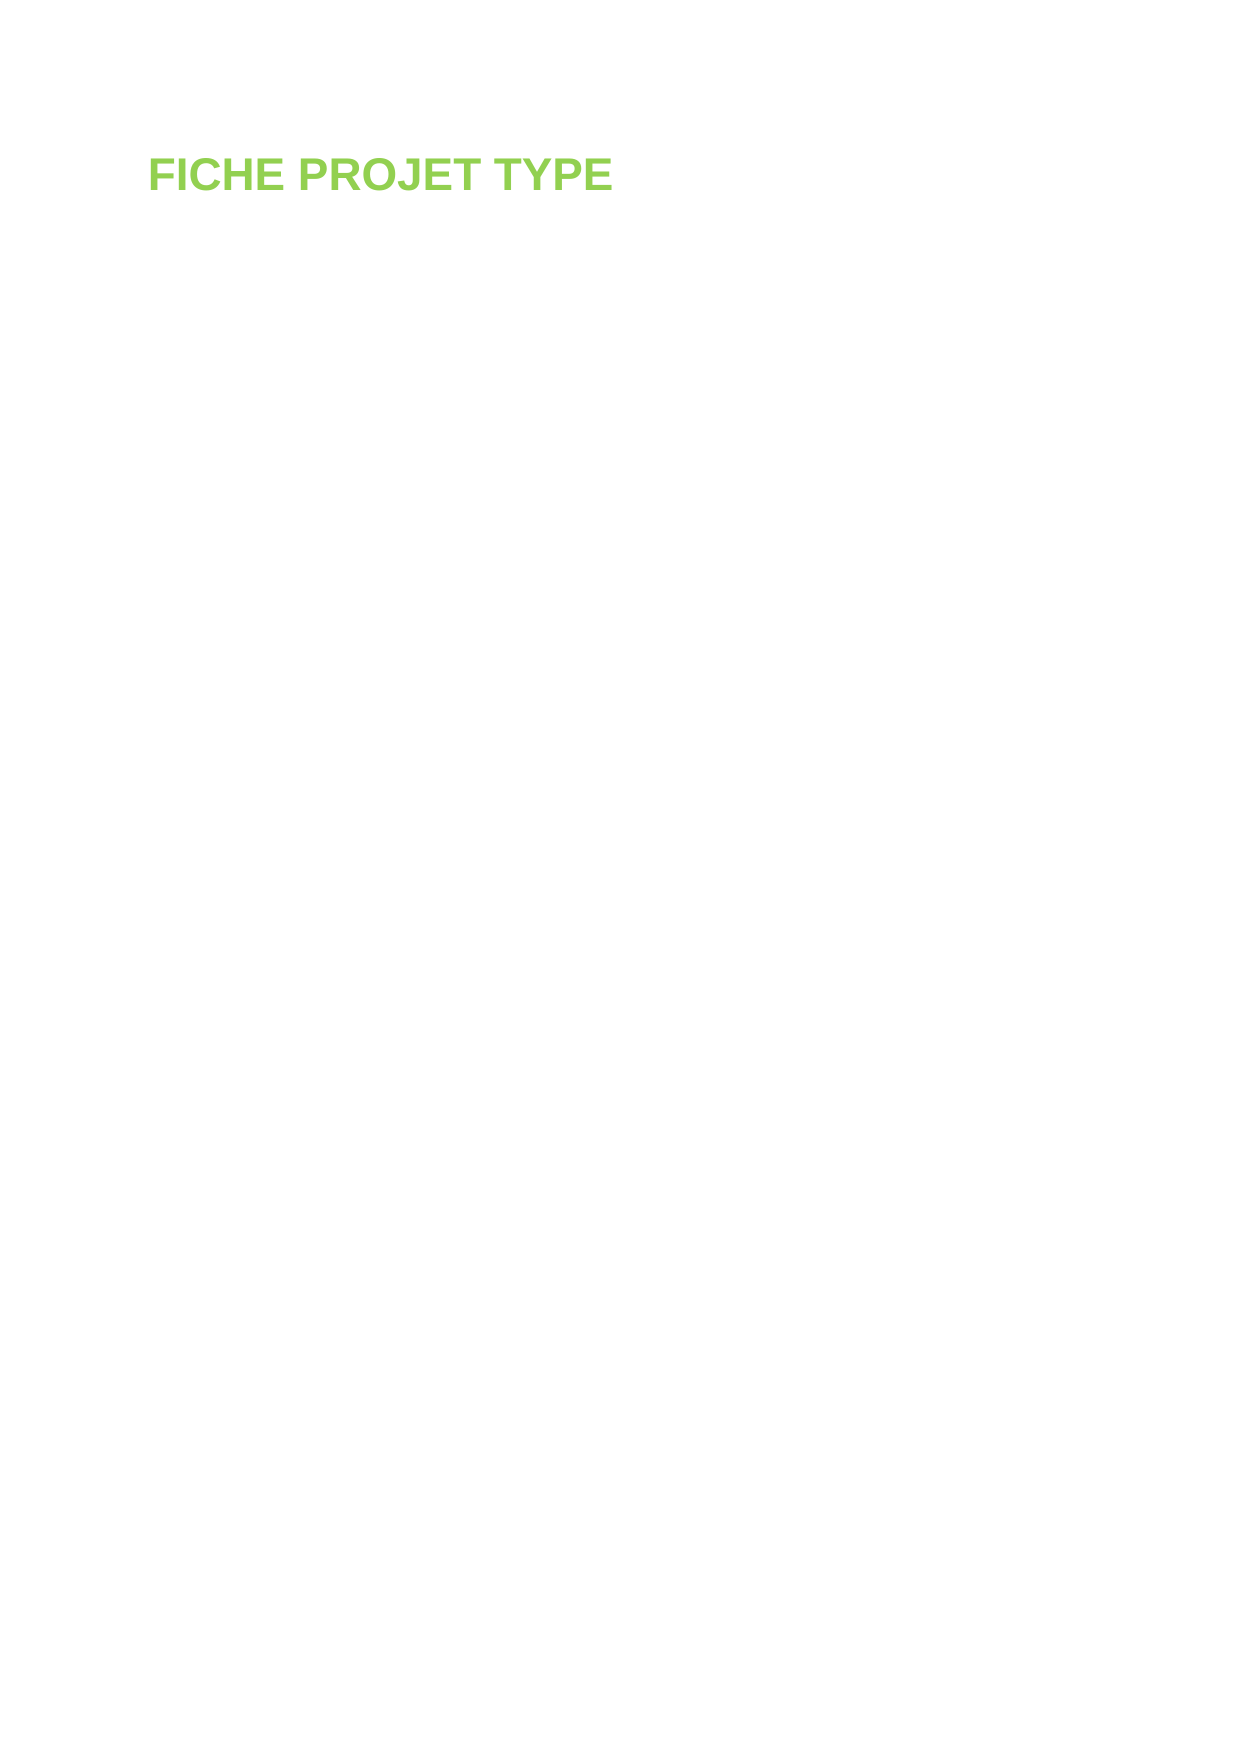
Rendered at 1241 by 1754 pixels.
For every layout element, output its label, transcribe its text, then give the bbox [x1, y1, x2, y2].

subtitle FICHE PROJET TYPE [148, 148, 1093, 200]
